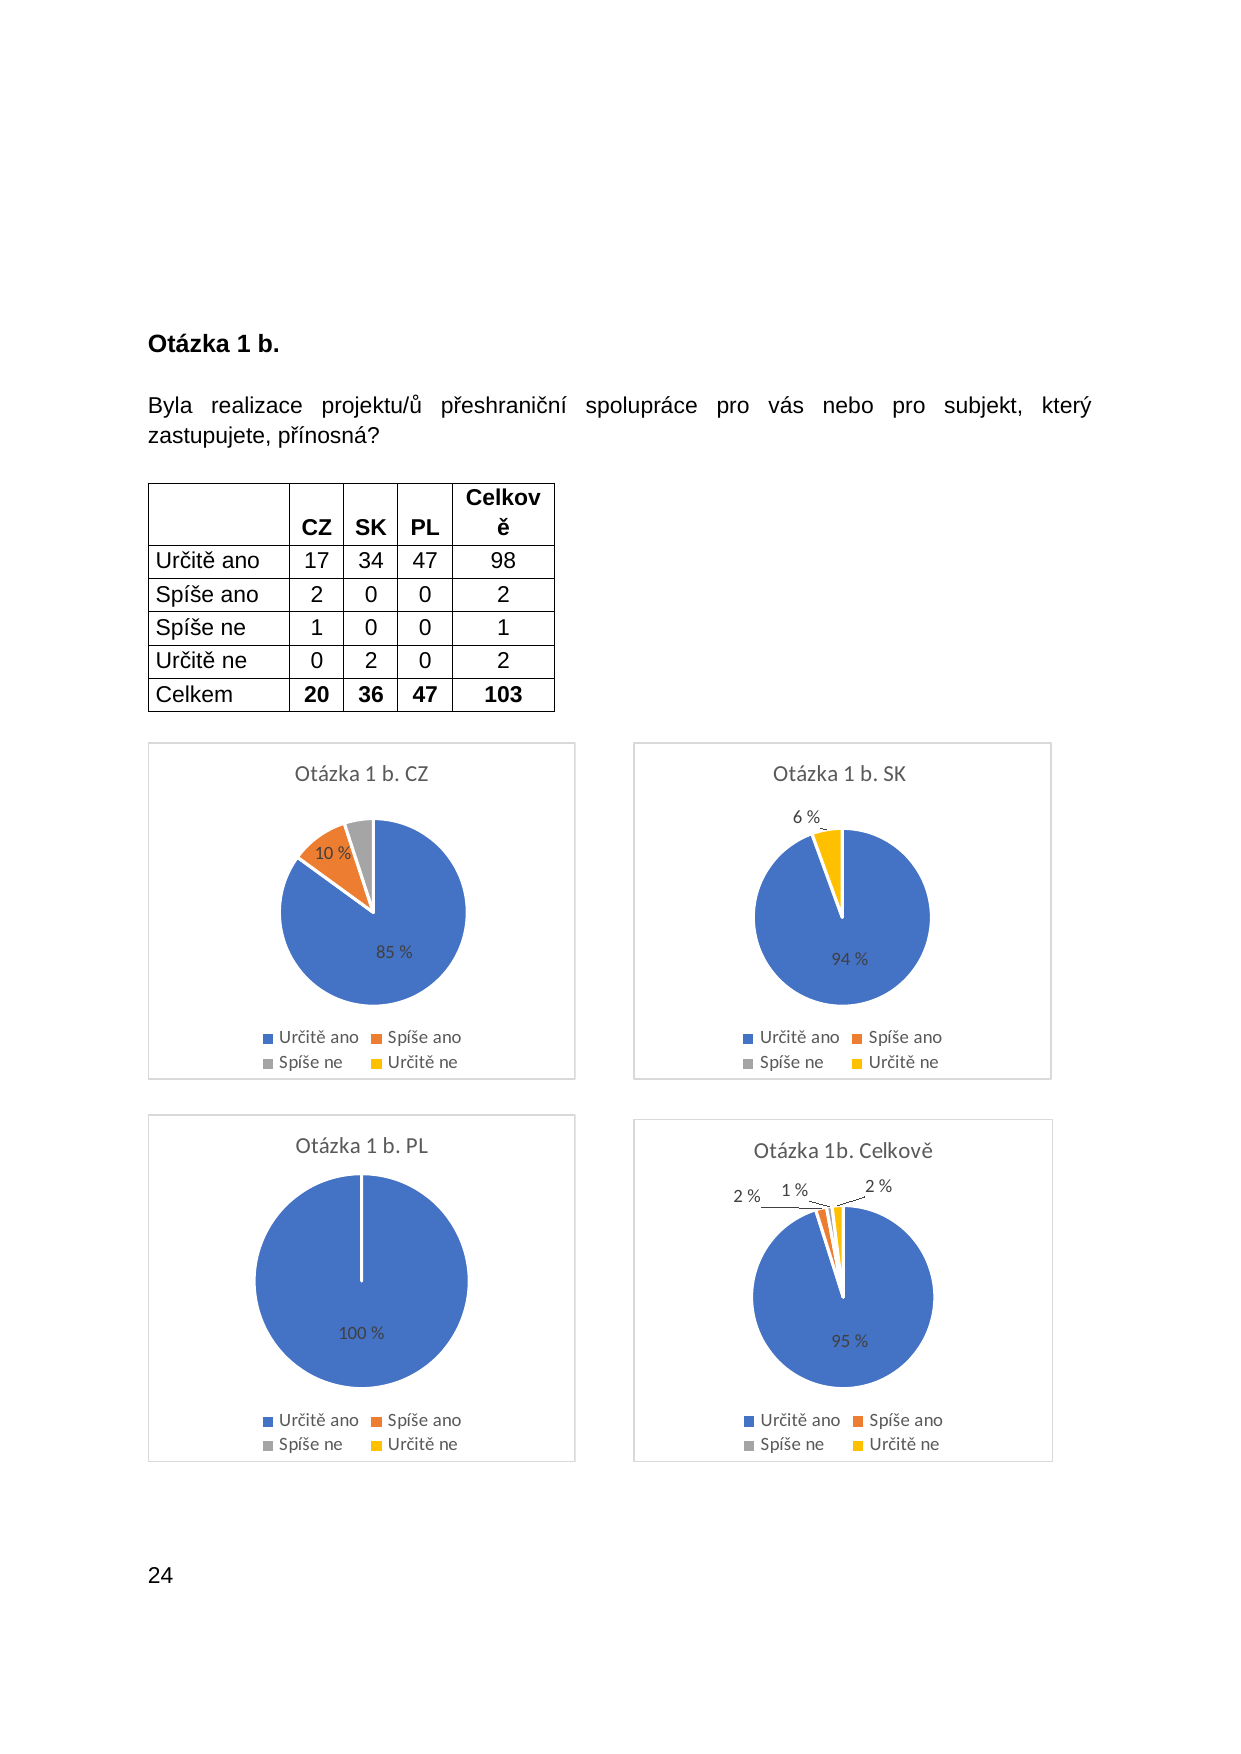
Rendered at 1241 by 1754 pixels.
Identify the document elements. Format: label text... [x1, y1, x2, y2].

text Byla realizace projektu/ů přeshraniční spolupráce pro vás nebo pro subjekt, který zastupujete, přínosná? [148, 392, 1093, 449]
table_cell 2 [290, 579, 343, 611]
table_cell 2 [453, 646, 554, 678]
table_cell 0 [398, 579, 452, 611]
table_cell 47 [398, 679, 452, 711]
table_cell 103 [453, 679, 554, 711]
table_cell 98 [453, 546, 554, 578]
table_header PL [398, 484, 452, 544]
table_cell Spíše ano [149, 579, 289, 611]
table_cell 34 [344, 546, 397, 578]
table_header [149, 484, 289, 544]
table_cell 0 [398, 646, 452, 678]
table_cell 17 [290, 546, 343, 578]
table_cell 0 [344, 579, 397, 611]
table_cell 1 [453, 612, 554, 644]
table_cell Určitě ano [149, 546, 289, 578]
table_cell 0 [344, 612, 397, 644]
table_cell 20 [290, 679, 343, 711]
table_cell 0 [398, 612, 452, 644]
table_header Celkově [453, 484, 554, 544]
table_header SK [344, 484, 397, 544]
table_cell 2 [344, 646, 397, 678]
table_cell 2 [453, 579, 554, 611]
table_cell 1 [290, 612, 343, 644]
table_cell Určitě ne [149, 646, 289, 678]
table_cell 36 [344, 679, 397, 711]
table_cell 47 [398, 546, 452, 578]
table_cell Celkem [149, 679, 289, 711]
table_cell 0 [290, 646, 343, 678]
text Otázka 1 b. [148, 329, 1093, 358]
table_header CZ [290, 484, 343, 544]
table_cell Spíše ne [149, 612, 289, 644]
